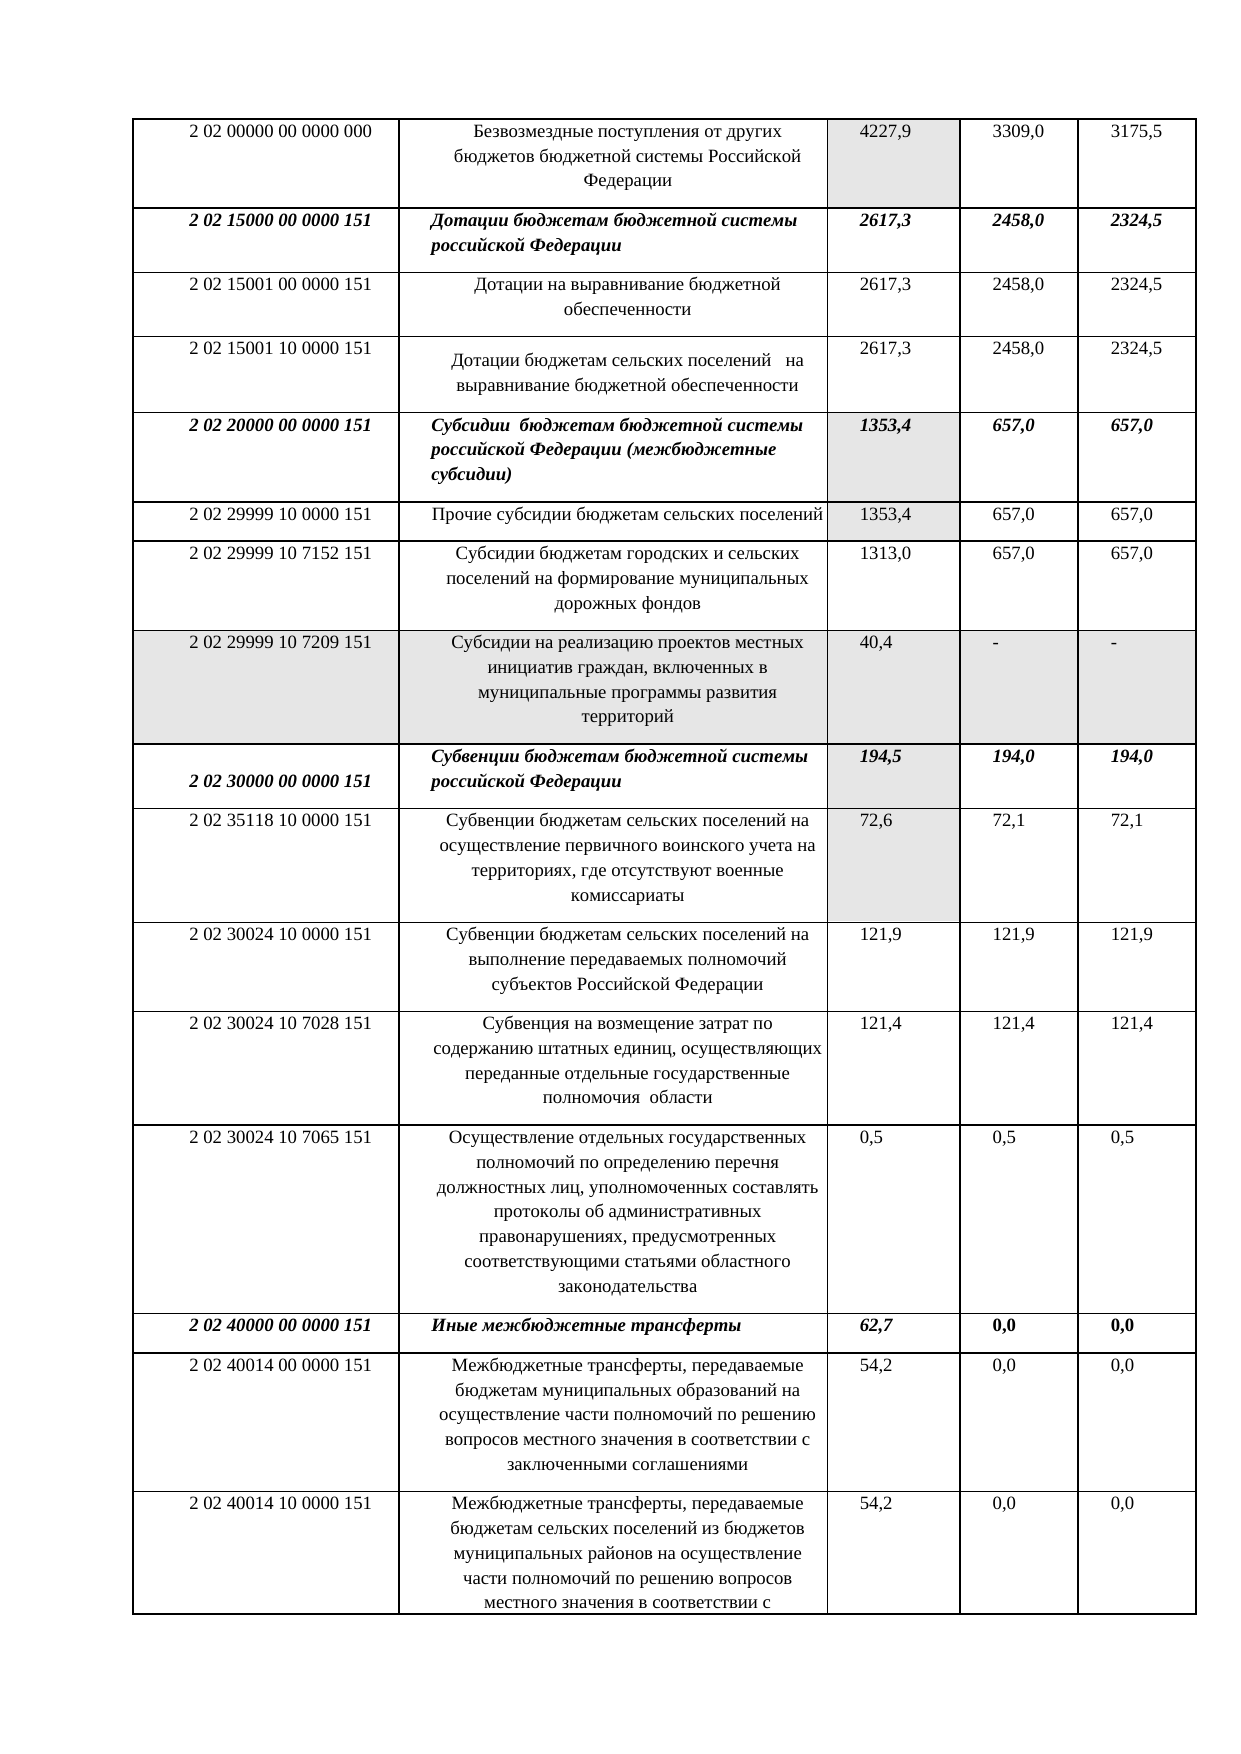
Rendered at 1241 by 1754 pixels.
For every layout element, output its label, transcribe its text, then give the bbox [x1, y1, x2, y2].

table_cell Субвенция на возмещение затрат по содержанию штатных единиц, осуществляющих переданные отдельные государственные полномочия области [400, 1012, 827, 1124]
table_cell 3175,5 [1079, 120, 1195, 207]
table_cell 2617,3 [828, 273, 959, 336]
table_cell 121,9 [961, 923, 1077, 1011]
table_cell Дотации бюджетам бюджетной системы российской Федерации [400, 209, 827, 271]
table_cell 0,5 [961, 1126, 1077, 1313]
table_cell Иные межбюджетные трансферты [400, 1314, 827, 1352]
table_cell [400, 1492, 827, 1613]
table_cell 2 02 29999 10 0000 151 [134, 503, 398, 540]
table_cell 0,0 [961, 1492, 1077, 1613]
table_cell 2 02 40000 00 0000 151 [134, 1314, 398, 1352]
table_cell Субвенции бюджетам сельских поселений на выполнение передаваемых полномочий субъектов Российской Федерации [400, 923, 827, 1011]
table_cell 0,0 [961, 1314, 1077, 1352]
table_cell 72,1 [1079, 809, 1195, 921]
table_cell 657,0 [1079, 542, 1195, 629]
table_cell 657,0 [1079, 413, 1195, 501]
table_cell 2 02 30024 10 7065 151 [134, 1126, 398, 1313]
table_cell 121,9 [828, 923, 959, 1011]
table_cell 194,5 [828, 745, 959, 808]
table_cell 121,9 [1079, 923, 1195, 1011]
table_cell 2324,5 [1079, 273, 1195, 336]
table_cell 2 02 15001 10 0000 151 [134, 337, 398, 412]
table_cell Безвозмездные поступления от других бюджетов бюджетной системы Российской Федерации [400, 120, 827, 207]
table_cell 72,1 [961, 809, 1077, 921]
table_cell 2 02 35118 10 0000 151 [134, 809, 398, 921]
table_cell 194,0 [961, 745, 1077, 808]
table_cell 3309,0 [961, 120, 1077, 207]
table_cell 0,0 [1079, 1354, 1195, 1491]
table_cell Субсидии бюджетам городских и сельских поселений на формирование муниципальных дорожных фондов [400, 542, 827, 629]
table_cell 4227,9 [828, 120, 959, 207]
table_cell 2 02 20000 00 0000 151 [134, 413, 398, 501]
table_cell 2617,3 [828, 337, 959, 412]
table_cell 2324,5 [1079, 209, 1195, 271]
table_cell 2 02 30000 00 0000 151 [134, 745, 398, 808]
table_cell 2458,0 [961, 273, 1077, 336]
table_cell 2617,3 [828, 209, 959, 271]
table_cell 194,0 [1079, 745, 1195, 808]
table_cell 657,0 [1079, 503, 1195, 540]
table_cell Субсидии на реализацию проектов местных инициатив граждан, включенных в муниципальные программы развития территорий [400, 631, 827, 743]
table_cell 0,0 [1079, 1492, 1195, 1613]
table_cell 2458,0 [961, 209, 1077, 271]
table_cell 2 02 29999 10 7209 151 [134, 631, 398, 743]
table_cell 1353,4 [828, 503, 959, 540]
table_cell - [1079, 631, 1195, 743]
table_cell 0,0 [1079, 1314, 1195, 1352]
table_cell 2 02 29999 10 7152 151 [134, 542, 398, 629]
table_cell Субвенции бюджетам бюджетной системы российской Федерации [400, 745, 827, 808]
table_cell 657,0 [961, 413, 1077, 501]
table_cell 72,6 [828, 809, 959, 921]
table_cell Субвенции бюджетам сельских поселений на осуществление первичного воинского учета на территориях, где отсутствуют военные комиссариаты [400, 809, 827, 921]
table_cell 2 02 30024 10 0000 151 [134, 923, 398, 1011]
table_cell 1353,4 [828, 413, 959, 501]
table_cell 0,5 [1079, 1126, 1195, 1313]
table_cell 2 02 00000 00 0000 000 [134, 120, 398, 207]
table_cell Прочие субсидии бюджетам сельских поселений [400, 503, 827, 540]
table_cell 2 02 15000 00 0000 151 [134, 209, 398, 271]
table_cell 2324,5 [1079, 337, 1195, 412]
table_cell 2 02 40014 00 0000 151 [134, 1354, 398, 1491]
table_cell 62,7 [828, 1314, 959, 1352]
table_cell 657,0 [961, 542, 1077, 629]
table_cell 40,4 [828, 631, 959, 743]
table_cell Дотации на выравнивание бюджетной обеспеченности [400, 273, 827, 336]
table_cell Субсидии бюджетам бюджетной системы российской Федерации (межбюджетные субсидии) [400, 413, 827, 501]
table_cell Межбюджетные трансферты, передаваемые бюджетам муниципальных образований на осуществление части полномочий по решению вопросов местного значения в соответствии с заключенными соглашениями [400, 1354, 827, 1491]
table_cell Осуществление отдельных государственных полномочий по определению перечня должностных лиц, уполномоченных составлять протоколы об административных правонарушениях, предусмотренных соответствующими статьями областного законодательства [400, 1126, 827, 1313]
table_cell 121,4 [828, 1012, 959, 1124]
table_cell 121,4 [961, 1012, 1077, 1124]
table_cell 1313,0 [828, 542, 959, 629]
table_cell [134, 1492, 398, 1613]
table_cell 657,0 [961, 503, 1077, 540]
table_cell - [961, 631, 1077, 743]
table_cell 2 02 15001 00 0000 151 [134, 273, 398, 336]
table_cell 0,5 [828, 1126, 959, 1313]
table_cell 0,0 [961, 1354, 1077, 1491]
table_cell Дотации бюджетам сельских поселений на выравнивание бюджетной обеспеченности [400, 337, 827, 412]
table_cell 54,2 [828, 1354, 959, 1491]
table_cell 2458,0 [961, 337, 1077, 412]
table_cell 2 02 30024 10 7028 151 [134, 1012, 398, 1124]
table_cell 54,2 [828, 1492, 959, 1613]
table_cell 121,4 [1079, 1012, 1195, 1124]
